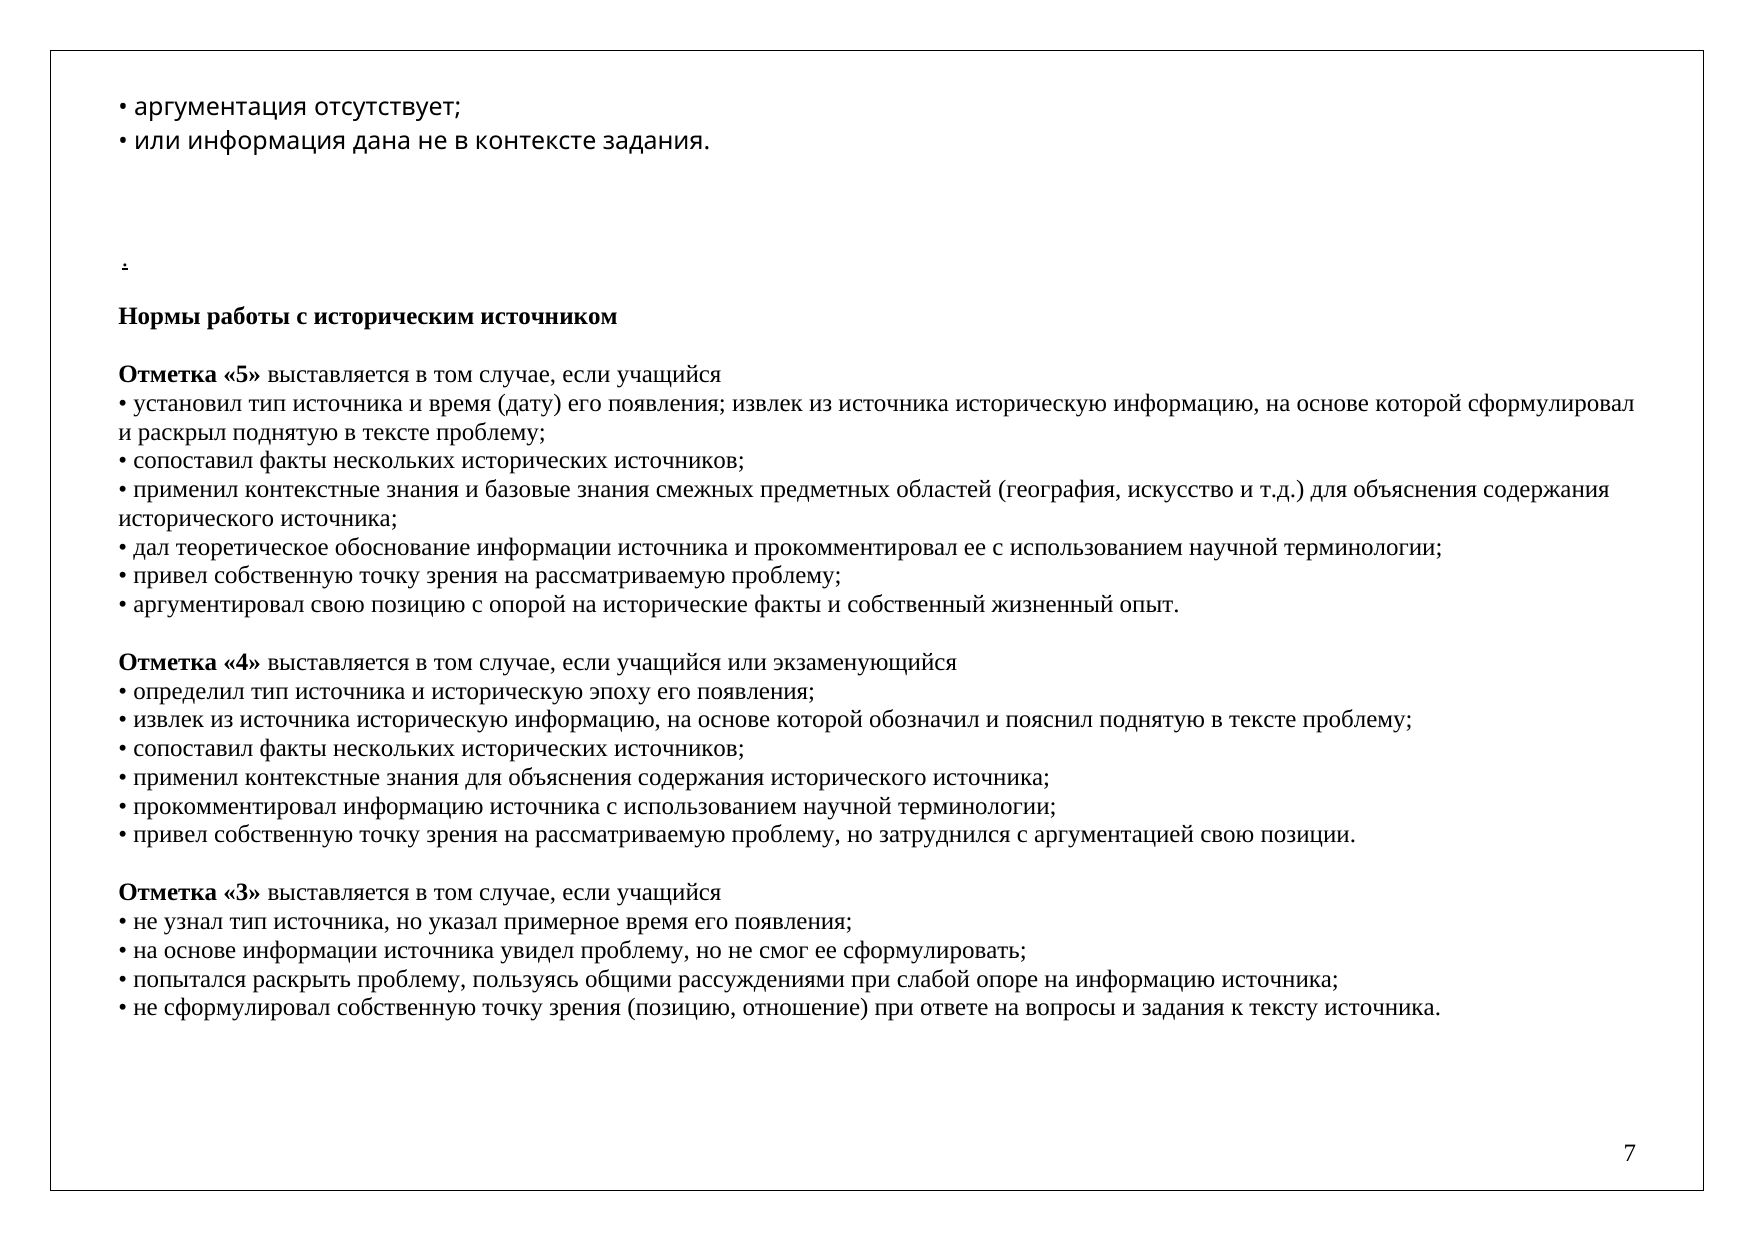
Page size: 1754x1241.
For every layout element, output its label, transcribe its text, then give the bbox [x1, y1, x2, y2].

text Отметка «3» выставляется в том случае, если учащийся • не узнал тип источника, но указал примерное время его появления; • на основе информации источника увидел проблему, но не смог ее сформулировать; • попытался раскрыть проблему, пользуясь общими рассуждениями при слабой опоре на информацию источника; • не сформулировал собственную точку зрения (позицию, отношение) при ответе на вопросы и задания к тексту источника. [118, 877, 1636, 1021]
text Нормы работы с историческим источником [118, 301, 1636, 330]
text Отметка «5» выставляется в том случае, если учащийся • установил тип источника и время (дату) его появления; извлек из источника историческую информацию, на основе которой сформулировал и раскрыл поднятую в тексте проблему; • сопоставил факты нескольких исторических источников; • применил контекстные знания и базовые знания смежных предметных областей (география, искусство и т.д.) для объяснения содержания исторического источника; • дал теоретическое обоснование информации источника и прокомментировал ее с использованием научной терминологии; • привел собственную точку зрения на рассматриваемую проблему; • аргументировал свою позицию с опорой на исторические факты и собственный жизненный опыт. [118, 359, 1636, 618]
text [118, 88, 1636, 157]
text Отметка «4» выставляется в том случае, если учащийся или экзаменующийся • определил тип источника и историческую эпоху его появления; • извлек из источника историческую информацию, на основе которой обозначил и пояснил поднятую в тексте проблему; • сопоставил факты нескольких исторических источников; • применил контекстные знания для объяснения содержания исторического источника; • прокомментировал информацию источника с использованием научной терминологии; • привел собственную точку зрения на рассматриваемую проблему, но затруднился с аргументацией свою позиции. [118, 647, 1636, 848]
subtitle . [118, 243, 1636, 272]
